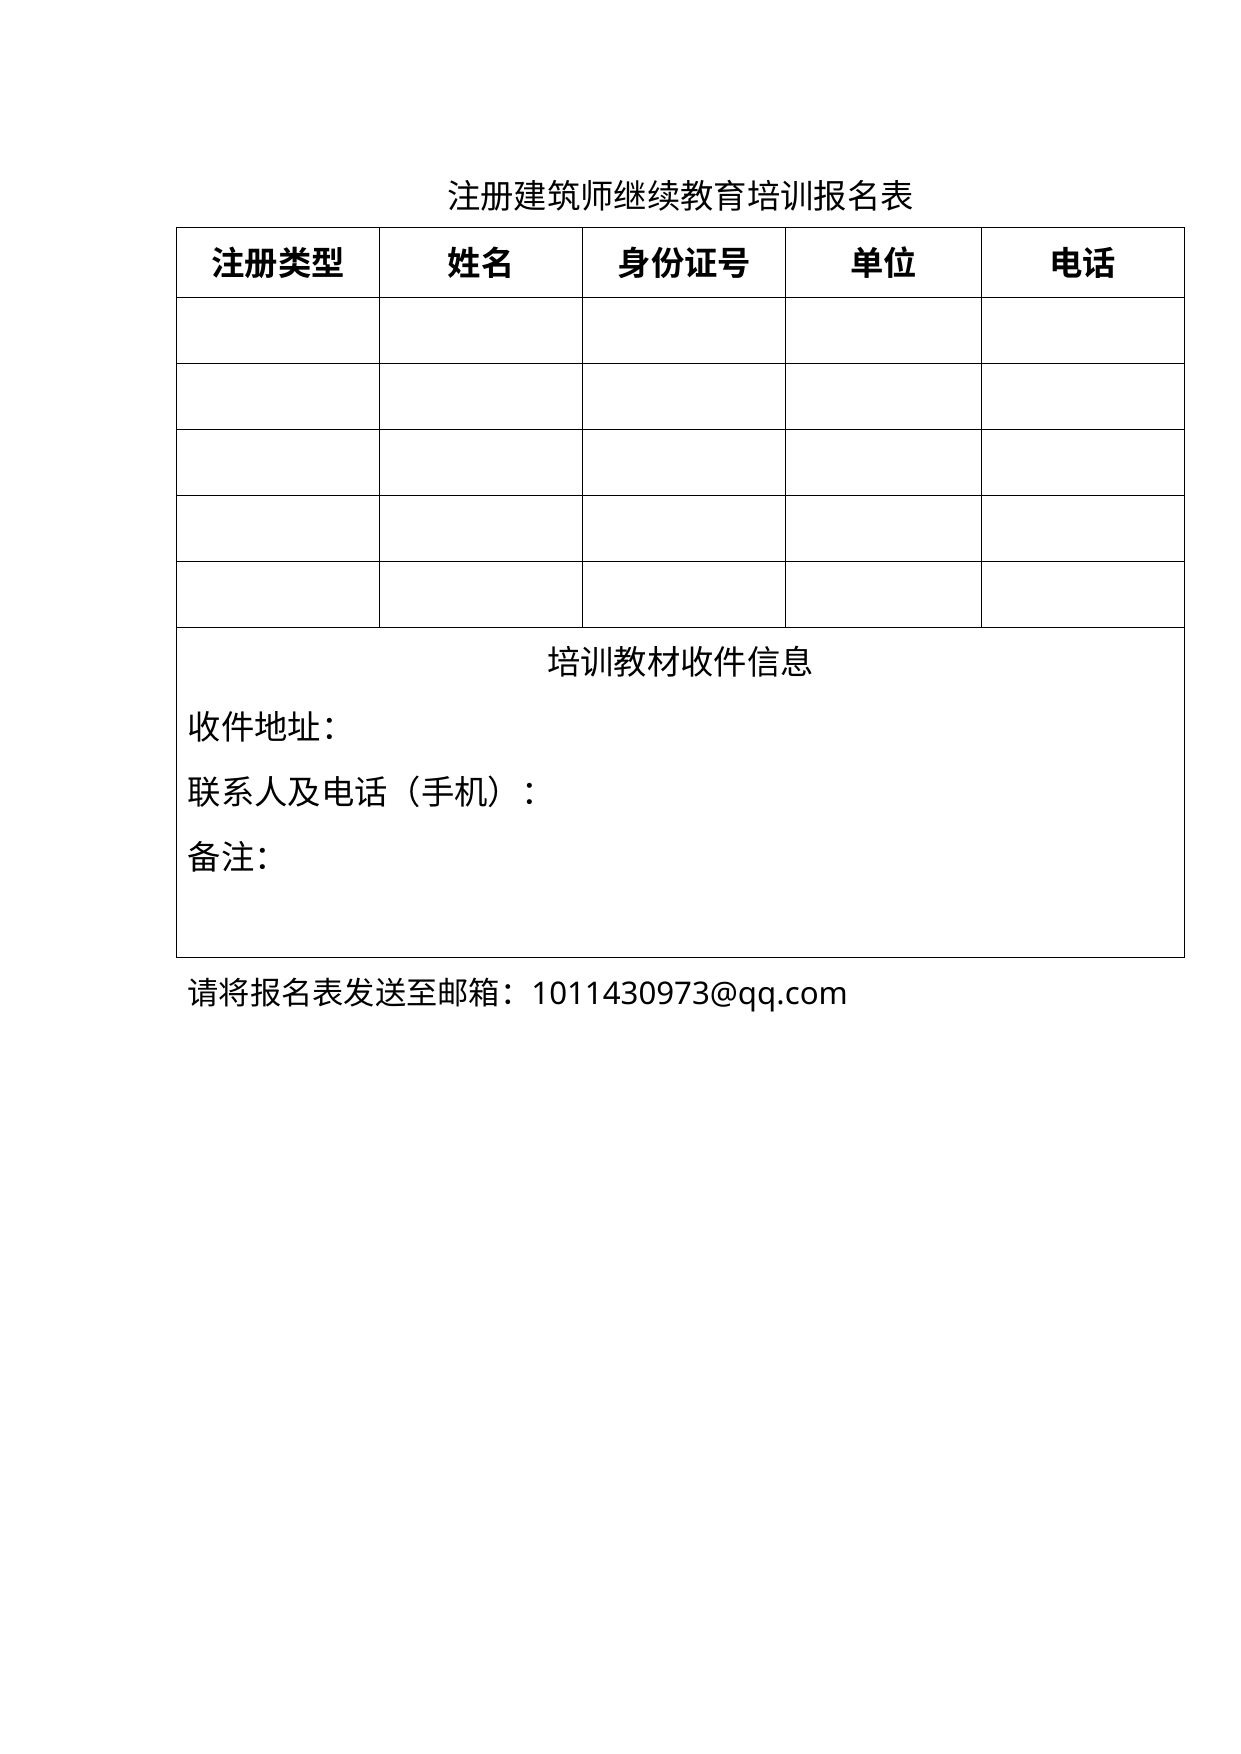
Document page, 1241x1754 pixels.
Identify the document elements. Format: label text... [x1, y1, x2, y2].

table_cell [583, 562, 785, 627]
table_cell [982, 496, 1184, 561]
table_cell [380, 496, 582, 561]
table_cell [380, 430, 582, 495]
table_cell 培训教材收件信息 收件地址： 联系人及电话（手机）： 备注： [177, 628, 1184, 957]
table_cell [786, 298, 981, 363]
table_cell [177, 562, 379, 627]
table_cell [786, 496, 981, 561]
table_cell [177, 430, 379, 495]
table_cell [380, 364, 582, 429]
table_cell [982, 298, 1184, 363]
table_cell [583, 496, 785, 561]
table_cell [177, 364, 379, 429]
table_cell [177, 298, 379, 363]
table_cell [786, 430, 981, 495]
table_cell [583, 364, 785, 429]
table_cell [380, 562, 582, 627]
table_cell [982, 562, 1184, 627]
table_cell [380, 298, 582, 363]
table_cell 注册类型 [177, 228, 379, 297]
table_cell [786, 562, 981, 627]
table_cell [786, 364, 981, 429]
table_cell 单位 [786, 228, 981, 297]
table_cell [982, 364, 1184, 429]
table_cell [583, 298, 785, 363]
table_cell [177, 496, 379, 561]
table_cell 电话 [982, 228, 1184, 297]
table_header 注册建筑师继续教育培训报名表 [176, 162, 1184, 227]
table_cell [982, 430, 1184, 495]
table_cell 身份证号 [583, 228, 785, 297]
text 请将报名表发送至邮箱：1011430973@qq.com [187, 958, 1053, 1023]
table_cell 姓名 [380, 228, 582, 297]
table_cell [583, 430, 785, 495]
